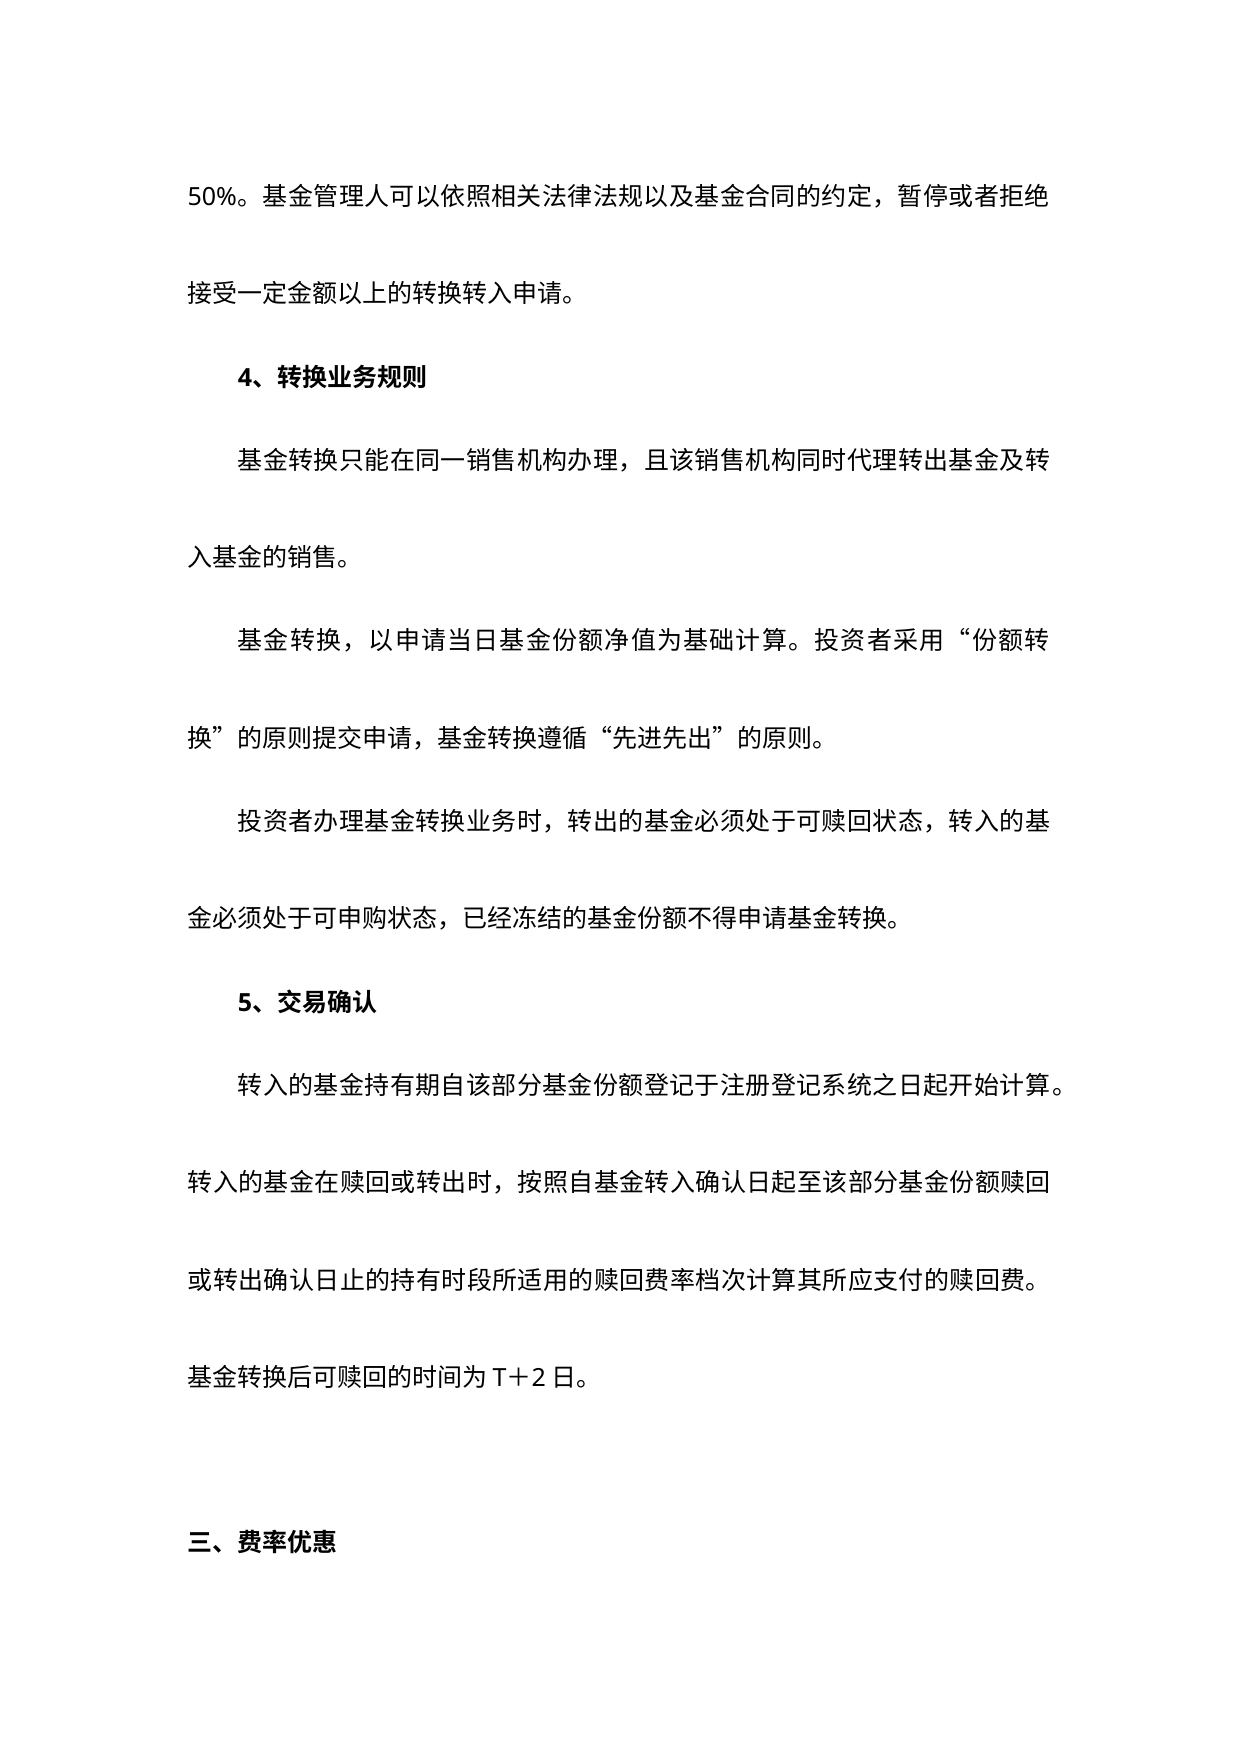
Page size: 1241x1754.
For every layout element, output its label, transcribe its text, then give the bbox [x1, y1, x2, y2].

text 基金转换，以申请当日基金份额净值为基础计算。投资者采用“份额转换”的原则提交申请，基金转换遵循“先进先出”的原则。 [187, 606, 1053, 769]
text 4、转换业务规则 [187, 343, 1053, 408]
text 基金转换只能在同一销售机构办理，且该销售机构同时代理转出基金及转入基金的销售。 [187, 426, 1053, 588]
text 5、交易确认 [187, 968, 1053, 1033]
text 转入的基金持有期自该部分基金份额登记于注册登记系统之日起开始计算。转入的基金在赎回或转出时，按照自基金转入确认日起至该部分基金份额赎回或转出确认日止的持有时段所适用的赎回费率档次计算其所应支付的赎回费。基金转换后可赎回的时间为T＋2日。 [187, 1051, 1053, 1408]
text 三、费率优惠 [187, 1508, 1053, 1573]
text 投资者办理基金转换业务时，转出的基金必须处于可赎回状态，转入的基金必须处于可申购状态，已经冻结的基金份额不得申请基金转换。 [187, 787, 1053, 949]
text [187, 162, 1053, 324]
